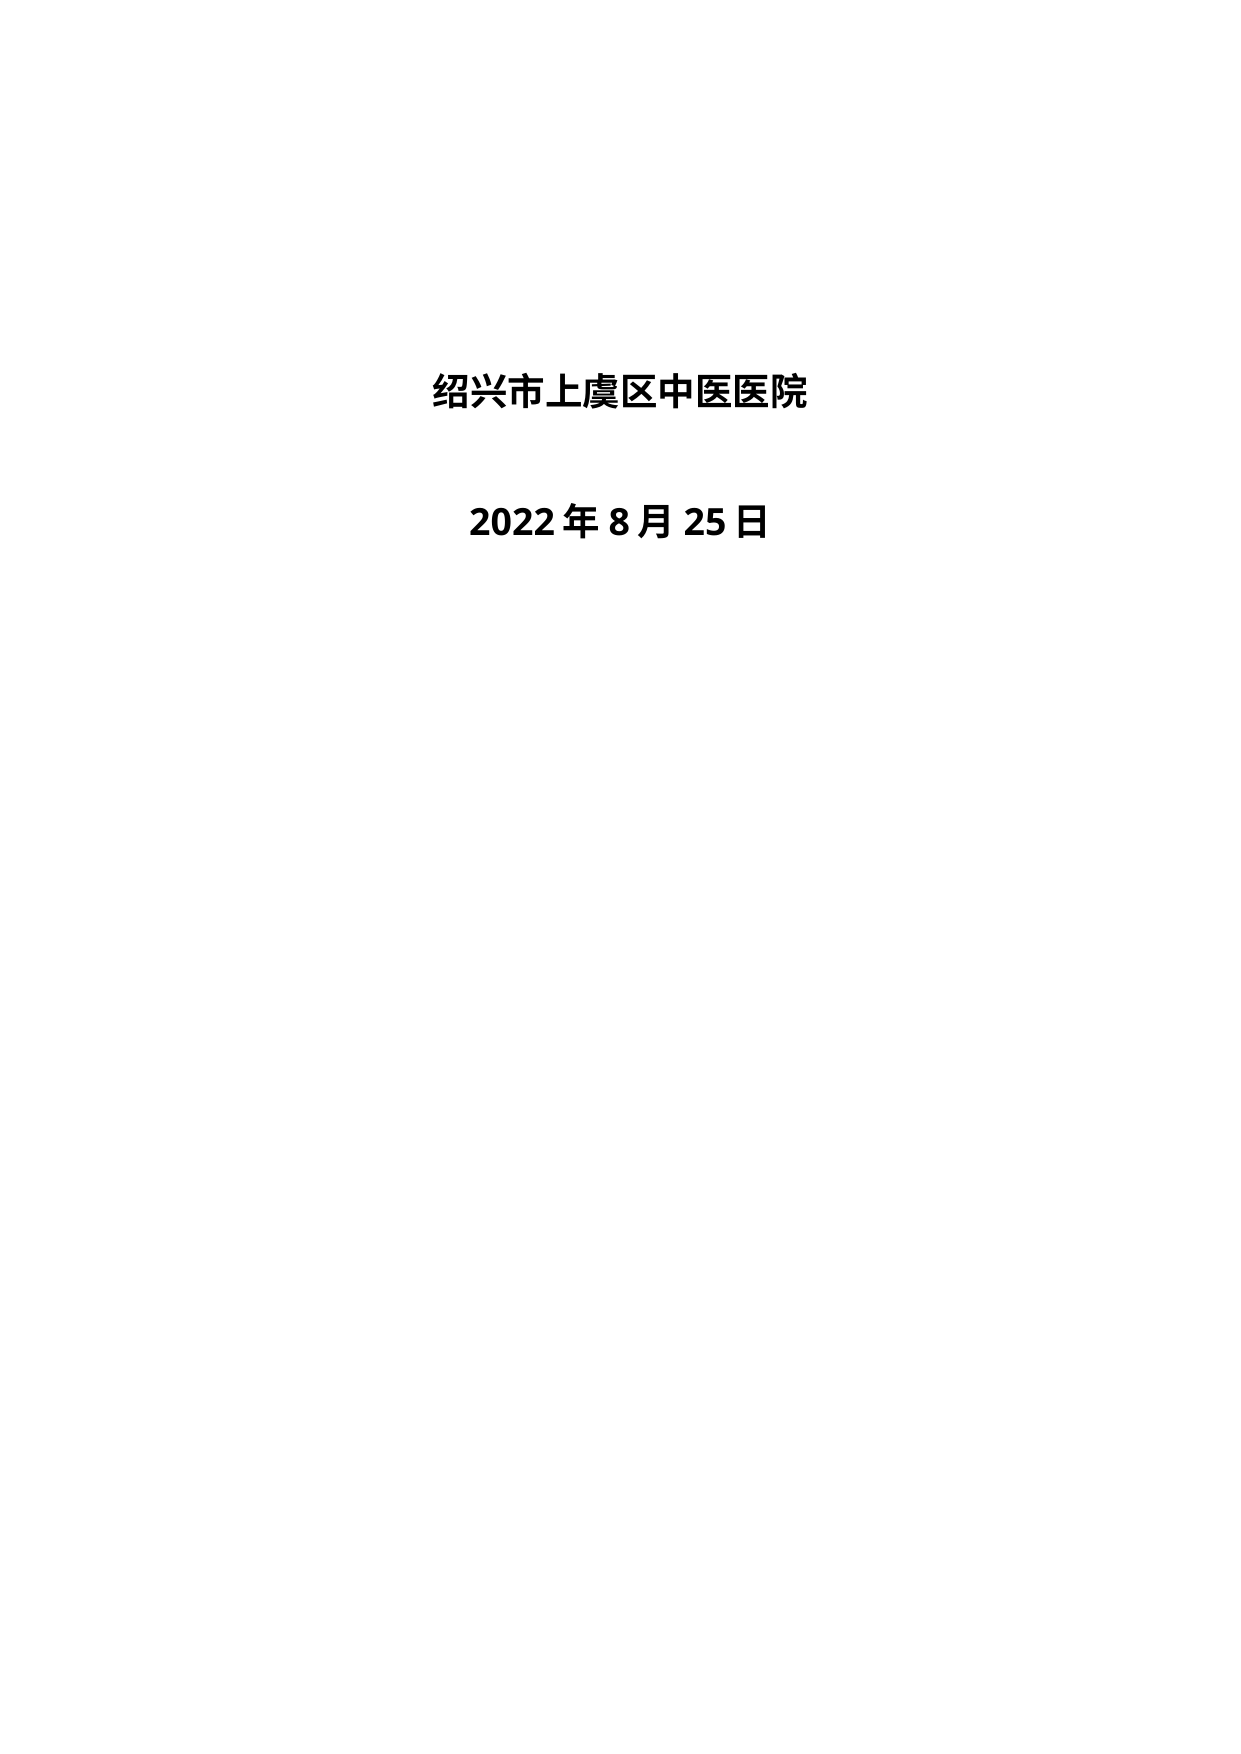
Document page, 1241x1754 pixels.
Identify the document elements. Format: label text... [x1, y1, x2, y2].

text 绍兴市上虞区中医医院 [187, 357, 1053, 422]
text 2022年 8月 25日 [187, 487, 1053, 552]
